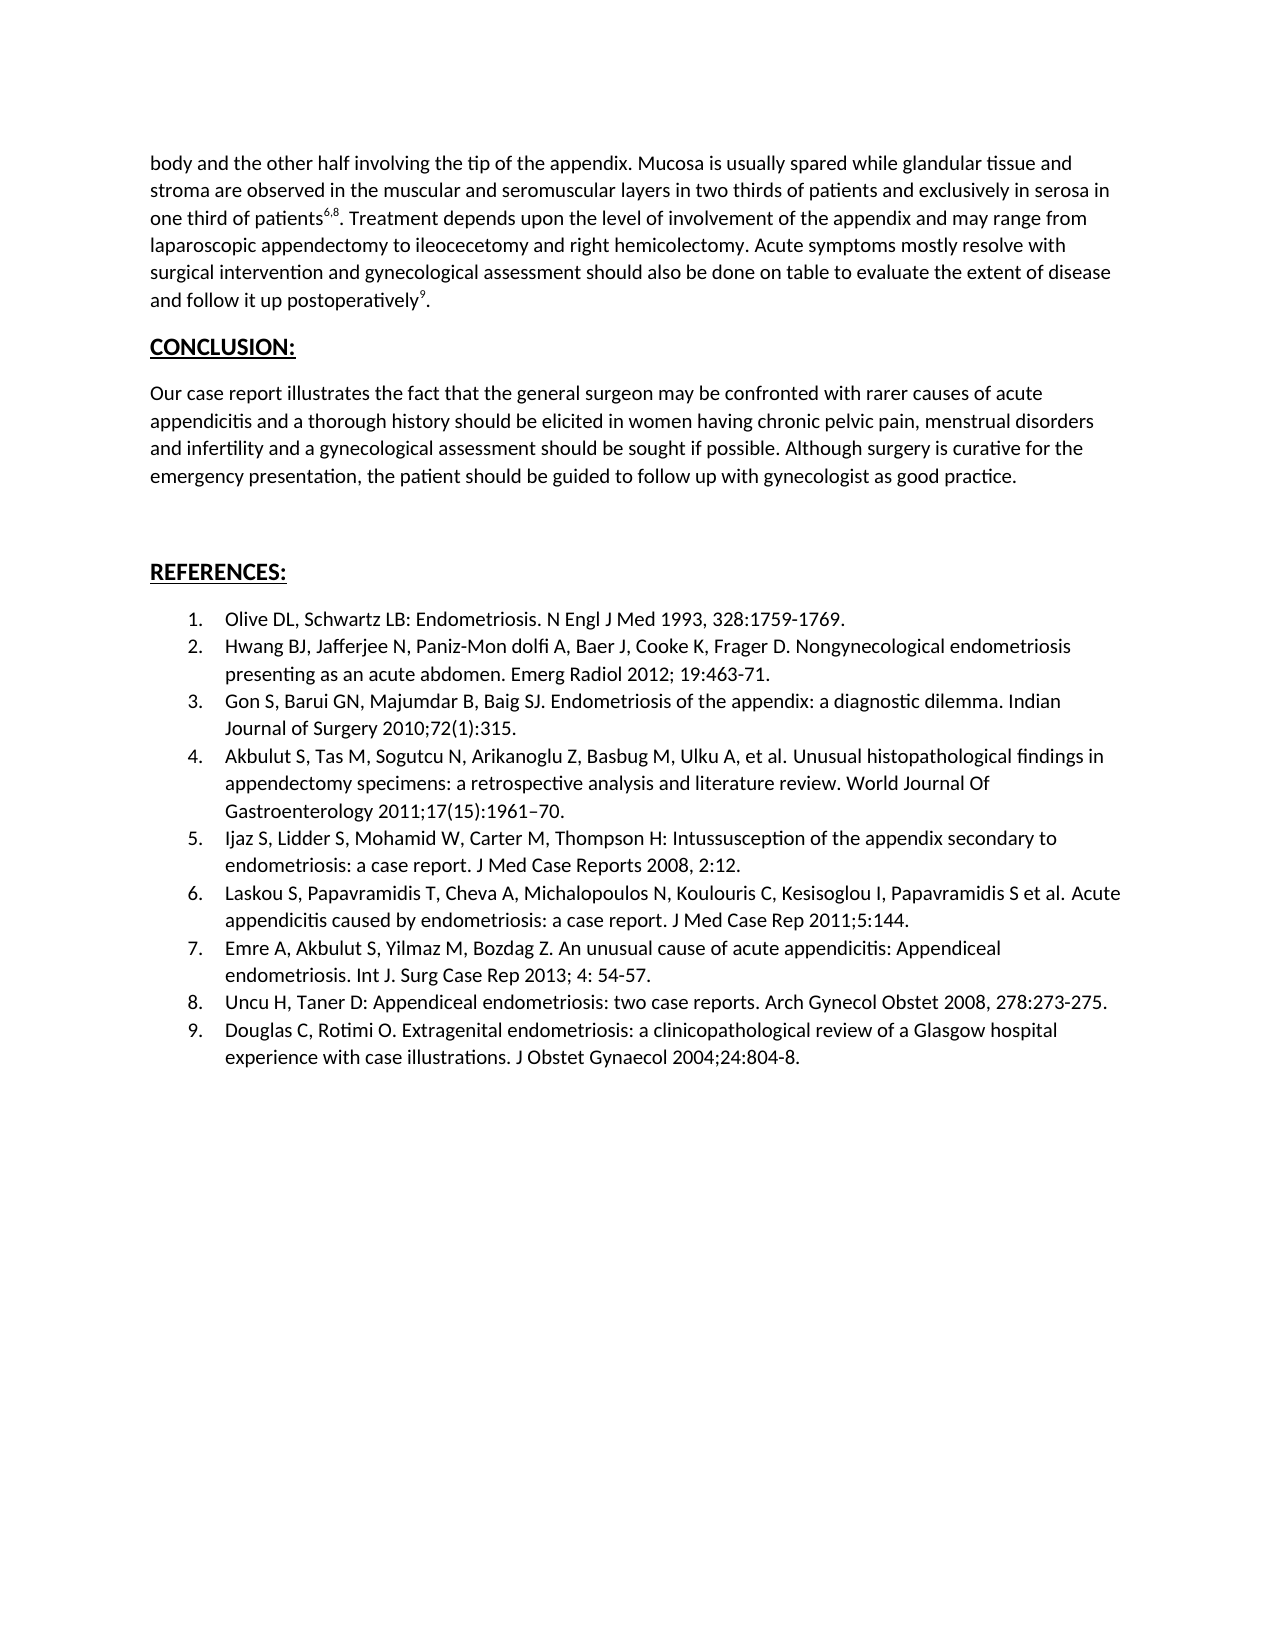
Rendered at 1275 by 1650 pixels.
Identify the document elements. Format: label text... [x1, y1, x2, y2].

list Douglas C, Rotimi O. Extragenital endometriosis: a clinicopathological review of a Glasgow hospital experience with case illustrations. J Obstet Gynaecol 2004;24:804-8. [187, 1017, 1125, 1070]
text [150, 150, 1125, 312]
list Hwang BJ, Jafferjee N, Paniz-Mon dolfi A, Baer J, Cooke K, Frager D. Nongynecological endometriosis presenting as an acute abdomen. Emerg Radiol 2012; 19:463-71. [187, 633, 1125, 686]
text CONCLUSION: [150, 331, 1125, 362]
list Emre A, Akbulut S, Yilmaz M, Bozdag Z. An unusual cause of acute appendicitis: Appendiceal endometriosis. Int J. Surg Case Rep 2013; 4: 54-57. [187, 935, 1125, 988]
list Uncu H, Taner D: Appendiceal endometriosis: two case reports. Arch Gynecol Obstet 2008, 278:273-275. [187, 989, 1125, 1015]
list Ijaz S, Lidder S, Mohamid W, Carter M, Thompson H: Intussusception of the appendix secondary to endometriosis: a case report. J Med Case Reports 2008, 2:12. [187, 825, 1125, 878]
list Gon S, Barui GN, Majumdar B, Baig SJ. Endometriosis of the appendix: a diagnostic dilemma. Indian Journal of Surgery 2010;72(1):315. [187, 688, 1125, 741]
list Laskou S, Papavramidis T, Cheva A, Michalopoulos N, Koulouris C, Kesisoglou I, Papavramidis S et al. Acute appendicitis caused by endometriosis: a case report. J Med Case Rep 2011;5:144. [187, 880, 1125, 933]
text Our case report illustrates the fact that the general surgeon may be confronted with rarer causes of acute appendicitis and a thorough history should be elicited in women having chronic pelvic pain, menstrual disorders and infertility and a gynecological assessment should be sought if possible. Although surgery is curative for the emergency presentation, the patient should be guided to follow up with gynecologist as good practice. [150, 381, 1125, 488]
list Akbulut S, Tas M, Sogutcu N, Arikanoglu Z, Basbug M, Ulku A, et al. Unusual histopathological ﬁndings in appendectomy specimens: a retrospective analysis and literature review. World Journal Of Gastroenterology 2011;17(15):1961–70. [187, 743, 1125, 823]
list Olive DL, Schwartz LB: Endometriosis. N Engl J Med 1993, 328:1759-1769. [187, 606, 1125, 631]
text REFERENCES: [150, 556, 1125, 587]
